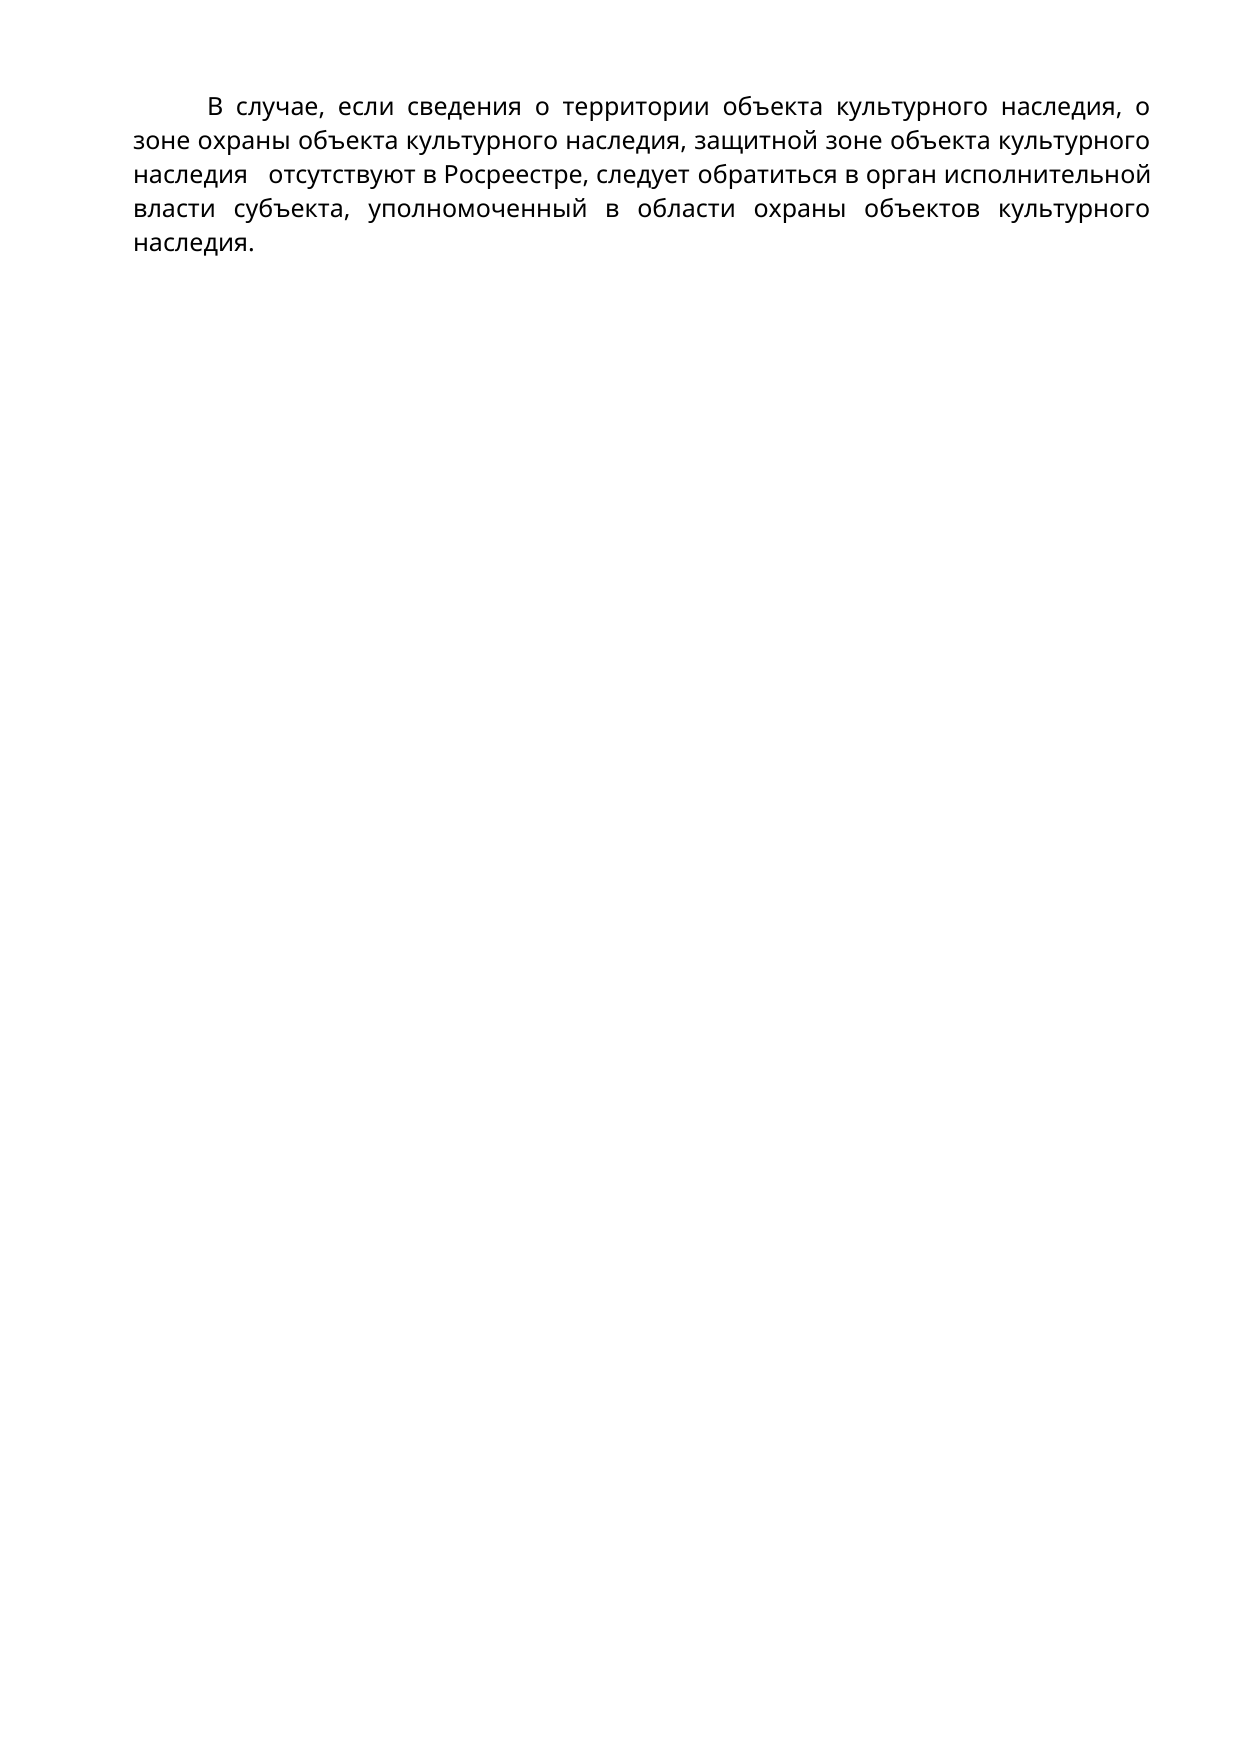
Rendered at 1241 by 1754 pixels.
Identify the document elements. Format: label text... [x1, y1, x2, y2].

text В случае, если сведения о территории объекта культурного наследия, о зоне охраны объекта культурного наследия, защитной зоне объекта культурного наследия отсутствуют в Росреестре, следует обратиться в орган исполнительной власти субъекта, уполномоченный в области охраны объектов культурного наследия. [133, 89, 1152, 259]
